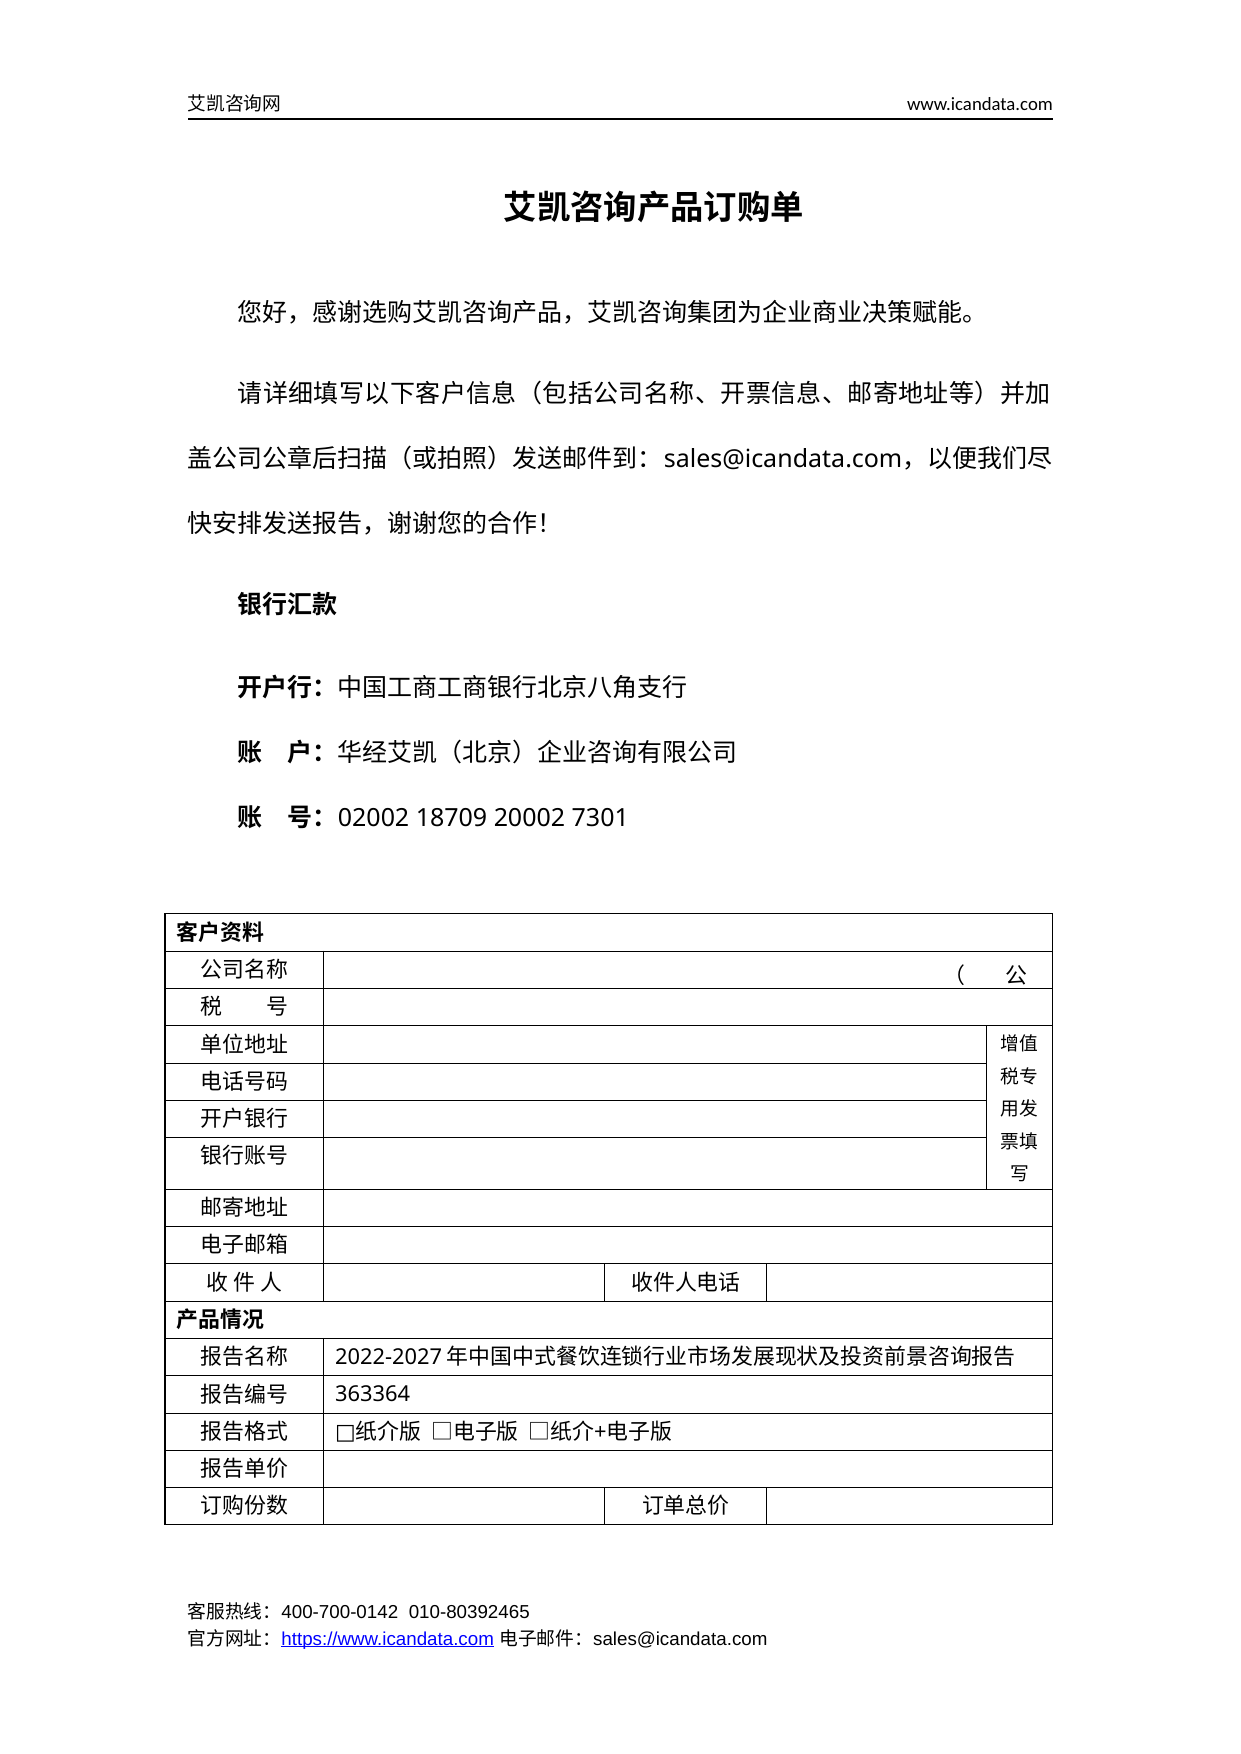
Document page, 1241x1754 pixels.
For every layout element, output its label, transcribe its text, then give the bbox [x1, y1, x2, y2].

table_cell 公司名称 [166, 952, 323, 988]
table_cell 报告单价 [166, 1451, 323, 1487]
table_cell 报告名称 [166, 1339, 323, 1375]
table_cell 收件人电话 [605, 1264, 766, 1301]
table_cell 363364 [324, 1376, 1052, 1412]
table_cell 增值税专用发票填写 [987, 1026, 1052, 1189]
table_cell [324, 1101, 986, 1137]
table_cell [324, 1264, 604, 1301]
text 账 户：华经艾凯（北京）企业咨询有限公司 [187, 718, 1053, 783]
text 开户行：中国工商工商银行北京八角支行 [187, 653, 1053, 718]
table_cell 收 件 人 [166, 1264, 323, 1301]
table_cell 订购份数 [166, 1488, 323, 1524]
table_cell [324, 952, 1052, 988]
text 银行汇款 [187, 570, 1053, 635]
text 请详细填写以下客户信息（包括公司名称、开票信息、邮寄地址等）并加盖公司公章后扫描（或拍照）发送邮件到：sales@icandata.com，以便我们尽快安排发送报告，谢谢您的合作！ [187, 359, 1053, 554]
table_cell 报告格式 [166, 1414, 323, 1450]
text 您好，感谢选购艾凯咨询产品，艾凯咨询集团为企业商业决策赋能。 [187, 278, 1053, 343]
table_cell 银行账号 [166, 1138, 323, 1189]
table_cell □纸介版 □电子版 □纸介+电子版 [324, 1414, 1052, 1450]
table_cell 2022-2027年中国中式餐饮连锁行业市场发展现状及投资前景咨询报告 [324, 1339, 1052, 1375]
table_cell [324, 1190, 1052, 1226]
table_cell 邮寄地址 [166, 1190, 323, 1226]
table_cell [324, 1064, 986, 1100]
table_cell [767, 1264, 1052, 1301]
table_cell 电子邮箱 [166, 1227, 323, 1263]
table_cell 电话号码 [166, 1064, 323, 1100]
table_cell [324, 1227, 1052, 1263]
text 艾凯咨询产品订购单 [187, 172, 1053, 237]
table_cell 开户银行 [166, 1101, 323, 1137]
table_cell [324, 1488, 604, 1524]
table_cell [324, 1026, 986, 1062]
text 账 号：02002 18709 20002 7301 [187, 783, 1053, 848]
table_cell 订单总价 [605, 1488, 766, 1524]
table_cell 产品情况 [166, 1302, 1052, 1338]
table_cell [324, 1451, 1052, 1487]
table_cell 单位地址 [166, 1026, 323, 1062]
table_cell [324, 1138, 986, 1189]
table_cell 报告编号 [166, 1376, 323, 1412]
table_cell [324, 989, 1052, 1025]
table_header 客户资料 [166, 914, 1052, 951]
table_cell 税 号 [166, 989, 323, 1025]
table_cell [767, 1488, 1052, 1524]
